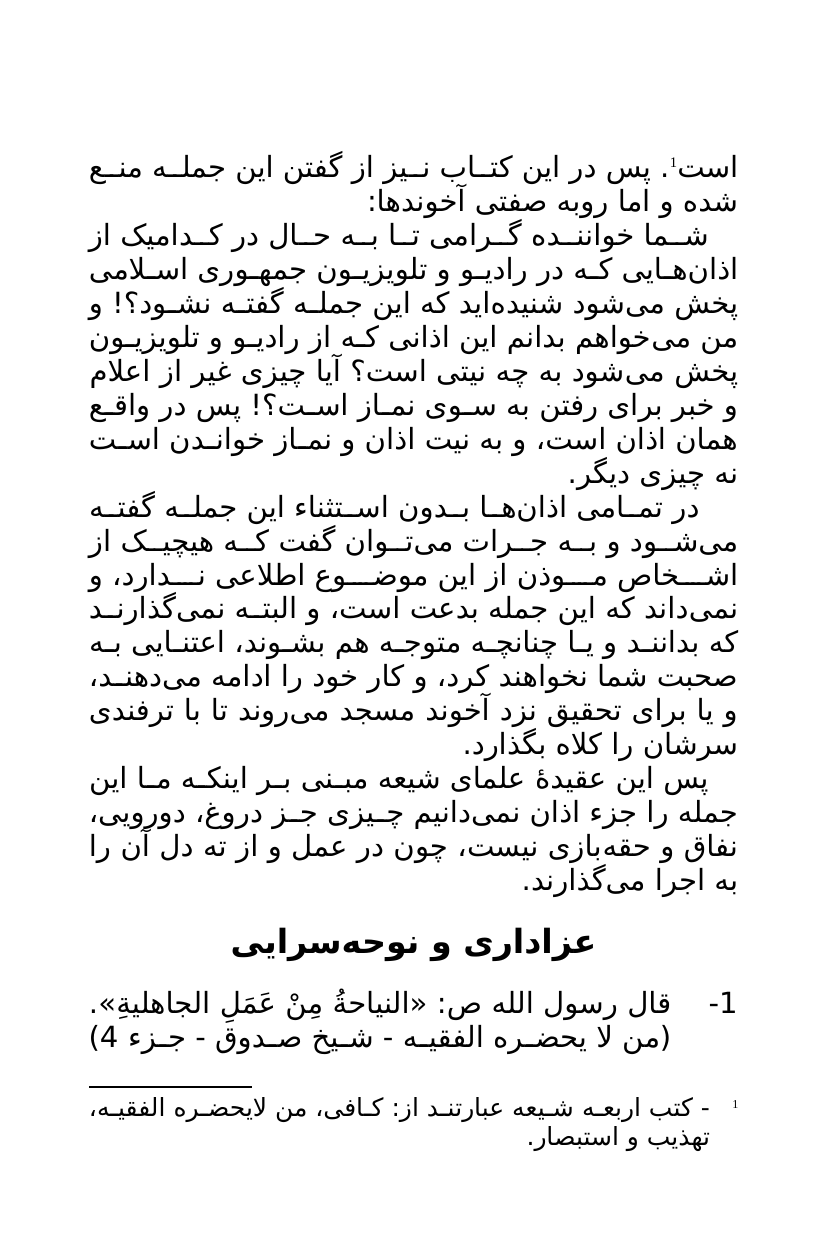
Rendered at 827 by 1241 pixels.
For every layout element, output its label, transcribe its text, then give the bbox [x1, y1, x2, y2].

text شما خواننده گرامی تا به حال در کدامیک از اذان‌هایی که در رادیو و تلویزیون جمهوری اسلامی پخش می‌شود شنیده‌اید که این جمله گفته نشود؟! و من می‌خواهم بدانم این اذانی که از رادیو و تلویزیون پخش می‌شود به چه نیتی است؟ آیا چیزی غیر از اعلام و خبر برای رفتن به سوی نماز است؟! پس در واقع همان اذان است، و به نیت اذان و نماز خواندن است نه چیزی دیگر. [89, 218, 738, 490]
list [89, 986, 708, 1054]
text عزاداری و نوحه‌سرایی [89, 922, 738, 961]
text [89, 150, 738, 218]
text پس این عقیدۀ علمای شیعه مبنی بر اینکه ما این جمله را جزء اذان نمی‌دانیم چیزی جز دروغ، دورویی، نفاق و حقه‌بازی نیست، چون در عمل و از ته دل آن را به اجرا می‌گذارند. [89, 762, 738, 897]
text در تمامی اذان‌ها بدون استثناء این جمله گفته می‌شود و به جرات می‌توان گفت که هیچیک از اشخاص موذن از این موضوع اطلاعی ندارد، و نمی‌داند که این جمله بدعت است، و البته نمی‌گذارند که بدانند و یا چنانچه متوجه هم بشوند، اعتنایی به صحبت شما نخواهند کرد، و کار خود را ادامه می‌دهند، و یا برای تحقیق نزد آخوند مسجد می‌روند تا با ترفندی سرشان را کلاه بگذارد. [89, 490, 738, 762]
